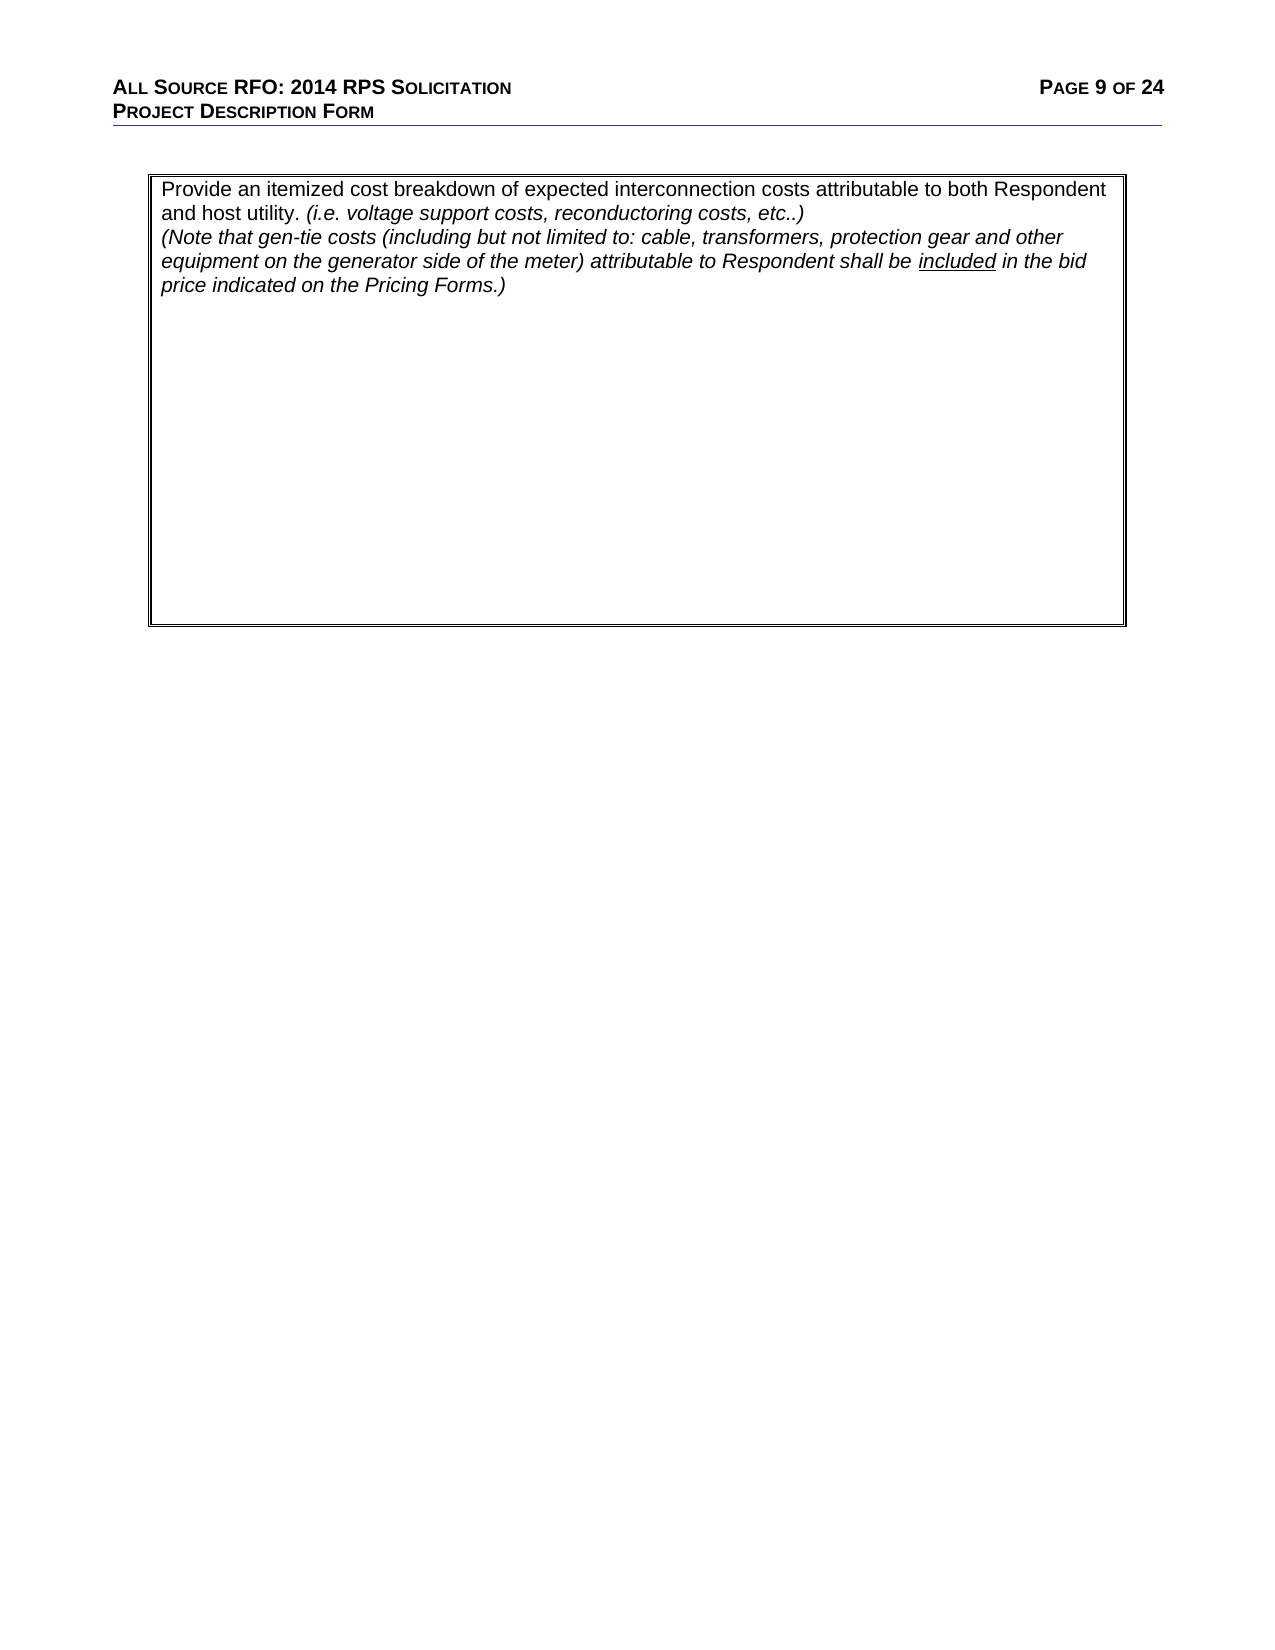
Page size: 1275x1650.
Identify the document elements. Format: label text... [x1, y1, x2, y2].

table_cell Provide an itemized cost breakdown of expected interconnection costs attributable to both Respondent and host utility. (i.e. voltage support costs, reconductoring costs, etc..) (Note that gen-tie costs (including but not limited to: cable, transformers, protection gear and other equipment on the generator side of the meter) attributable to Respondent shall be included in the bid price indicated on the Pricing Forms.) [152, 177, 1123, 624]
